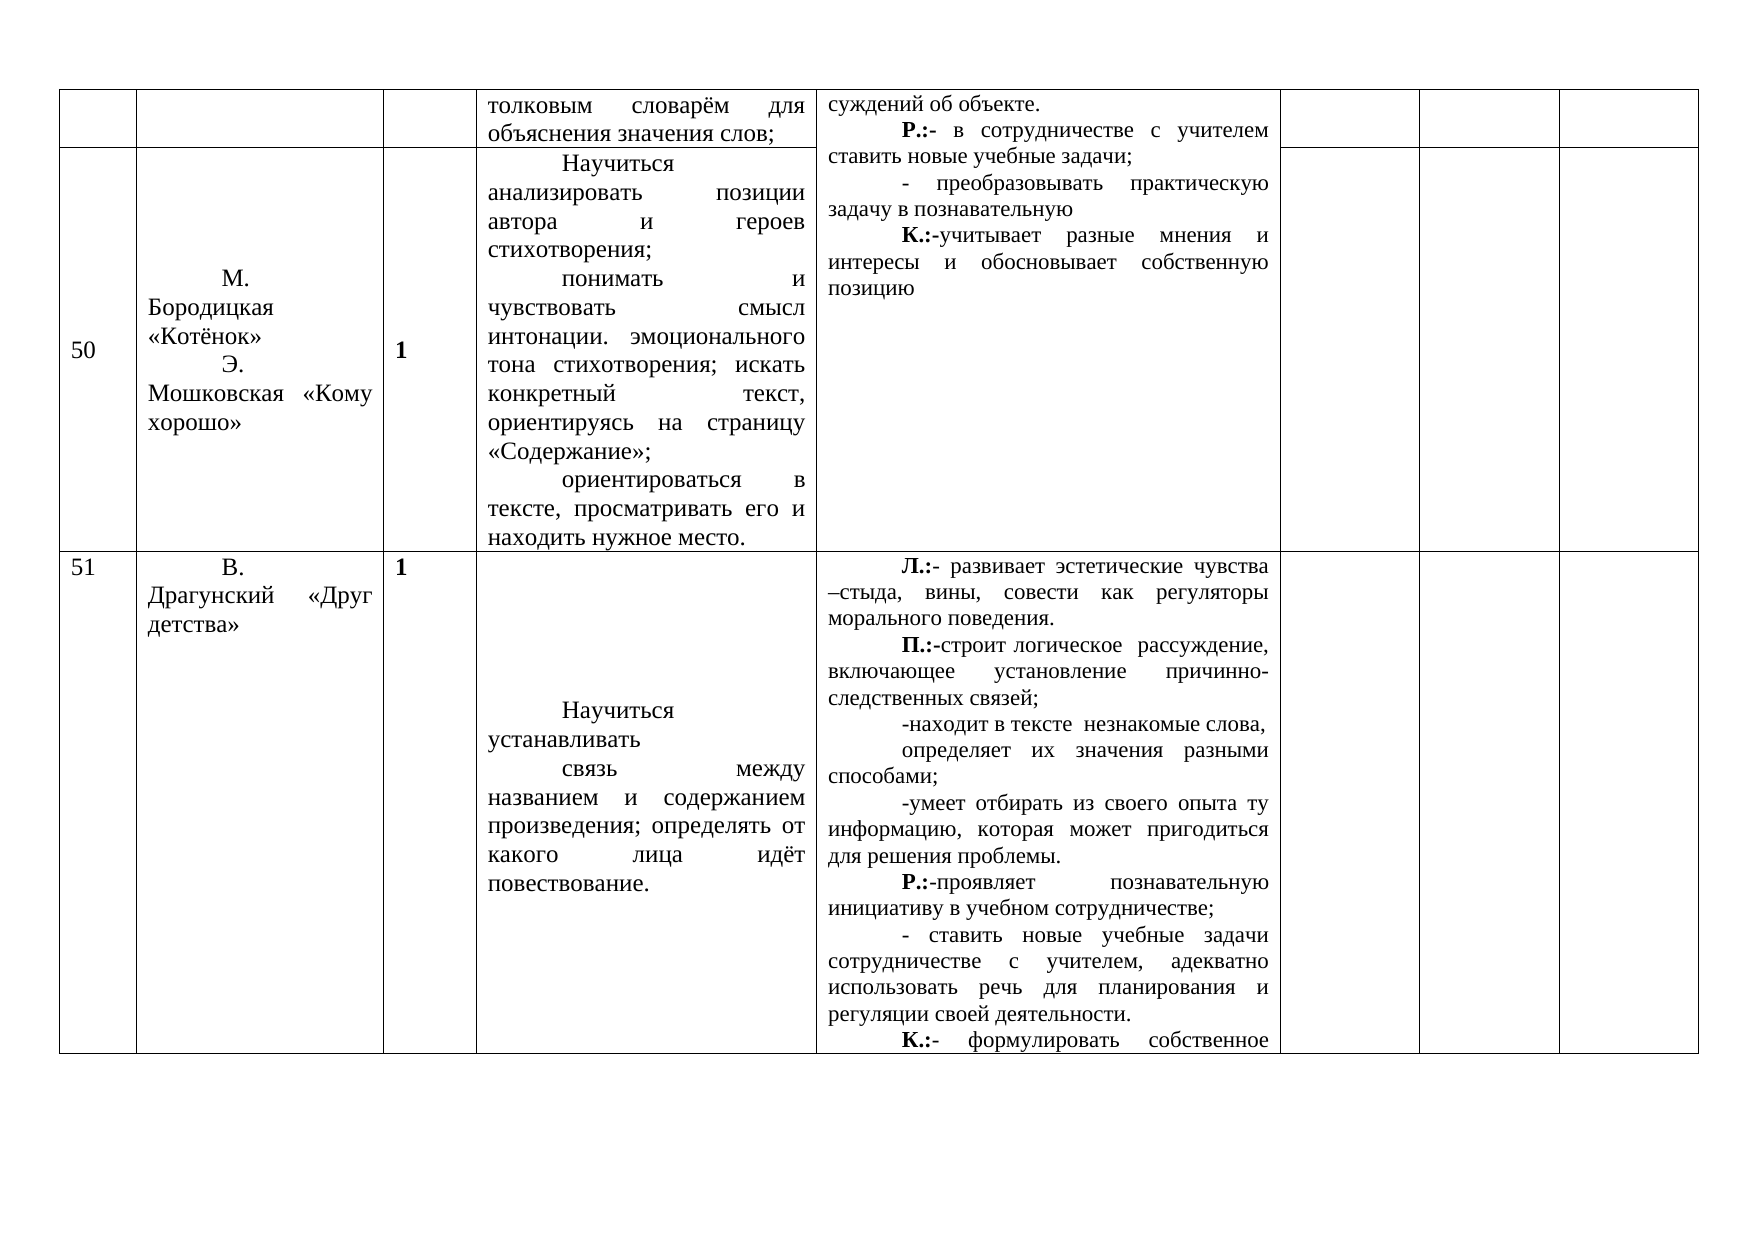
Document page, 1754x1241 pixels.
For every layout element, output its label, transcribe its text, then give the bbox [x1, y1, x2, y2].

table_cell Научиться анализировать позиции автора и героев стихотворения; понимать и чувствовать смысл интонации. эмоционального тона стихотворения; искать конкретный текст, ориентируясь на страницу «Содержание»; ориентироваться в тексте, просматривать его и находить нужное место. [477, 148, 816, 551]
table_cell [1560, 148, 1698, 551]
table_cell [1281, 148, 1419, 551]
table_cell 49 [60, 90, 136, 147]
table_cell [137, 90, 383, 147]
table_cell [1420, 90, 1559, 147]
table_cell [1560, 90, 1698, 147]
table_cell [477, 90, 816, 147]
table_cell [1281, 552, 1419, 1052]
table_cell [1281, 90, 1419, 147]
table_cell [1420, 552, 1559, 1052]
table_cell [817, 90, 1280, 551]
table_cell 50 [60, 148, 136, 551]
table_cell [477, 552, 816, 1052]
table_cell [1560, 552, 1698, 1052]
table_cell М. Бородицкая «Котёнок» Э. Мошковская «Кому хорошо» [137, 148, 383, 551]
table_cell 1 [384, 90, 476, 147]
table_cell 1 [384, 552, 476, 1052]
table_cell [137, 552, 383, 1052]
table_cell [1420, 148, 1559, 551]
table_cell 1 [384, 148, 476, 551]
table_cell 51 [60, 552, 136, 1052]
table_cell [817, 552, 1280, 1052]
